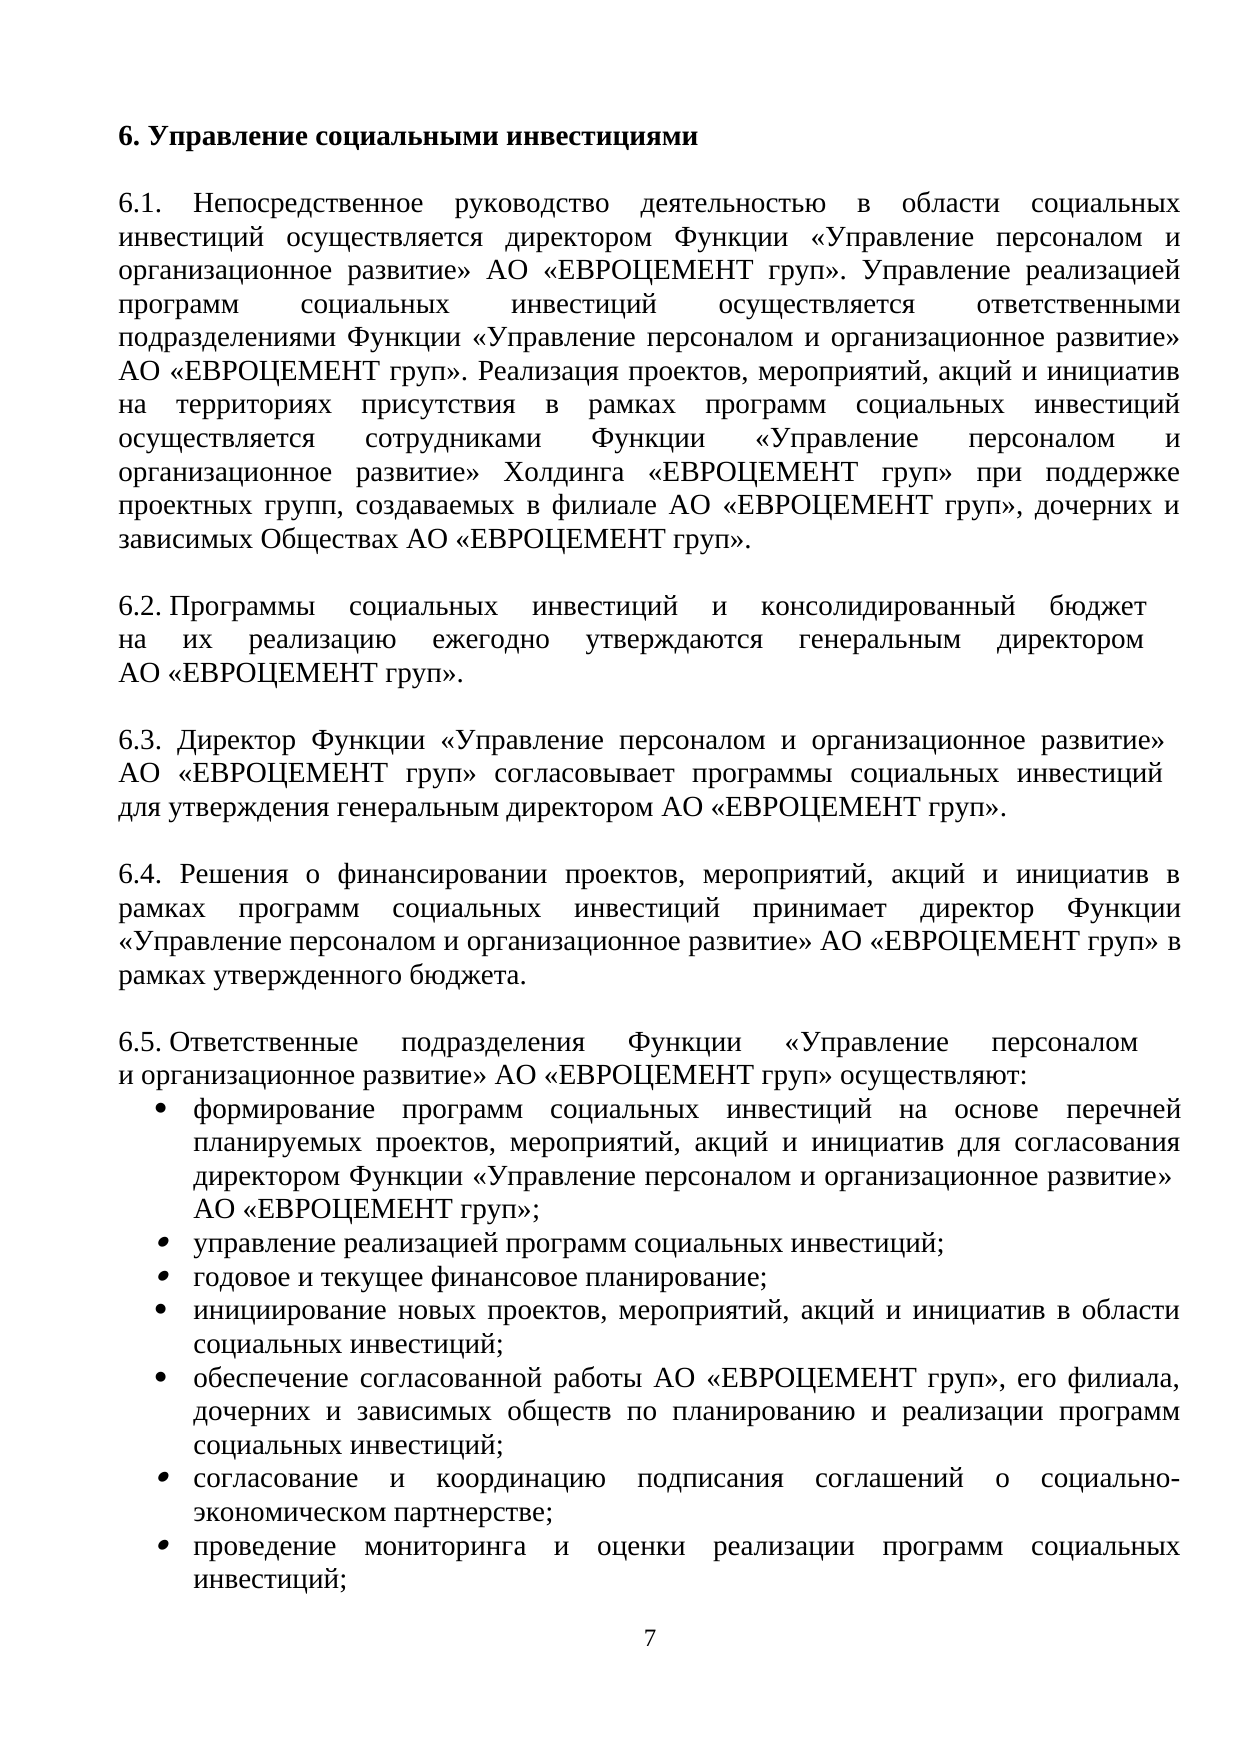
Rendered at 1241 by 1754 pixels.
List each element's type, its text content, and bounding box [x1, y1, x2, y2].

text 6.1. Непосредственное руководство деятельностью в области социальных инвестиций осуществляется директором Функции «Управление персоналом и организационное развитие» АО «ЕВРОЦЕМЕНТ груп». Управление реализацией программ социальных инвестиций осуществляется ответственными подразделениями Функции «Управление персоналом и организационное развитие» АО «ЕВРОЦЕМЕНТ груп». Реализация проектов, мероприятий, акций и инициатив на территориях присутствия в рамках программ социальных инвестиций осуществляется сотрудниками Функции «Управление персоналом и организационное развитие» Холдинга «ЕВРОЦЕМЕНТ груп» при поддержке проектных групп, создаваемых в филиале АО «ЕВРОЦЕМЕНТ груп», дочерних и зависимых Обществах АО «ЕВРОЦЕМЕНТ груп». [118, 185, 1181, 554]
list обеспечение согласованной работы АО «ЕВРОЦЕМЕНТ груп», его филиала, дочерних и зависимых обществ по планированию и реализации программ социальных инвестиций; [156, 1360, 1181, 1460]
text 6.3. Директор Функции «Управление персоналом и организационное развитие» АО «ЕВРОЦЕМЕНТ груп» согласовывает программы социальных инвестиций для утверждения генеральным директором АО «ЕВРОЦЕМЕНТ груп». [118, 722, 1181, 823]
list формирование программ социальных инвестиций на основе перечней планируемых проектов, мероприятий, акций и инициатив для согласования директором Функции «Управление персоналом и организационное развитие» АО «ЕВРОЦЕМЕНТ груп»; [156, 1091, 1181, 1225]
text 6.2. Программы социальных инвестиций и консолидированный бюджет на их реализацию ежегодно утверждаются генеральным директором АО «ЕВРОЦЕМЕНТ груп». [118, 588, 1181, 688]
subtitle 6. Управление социальными инвестициями [118, 118, 1181, 152]
list инициирование новых проектов, мероприятий, акций и инициатив в области социальных инвестиций; [156, 1292, 1181, 1360]
text 6.4. Решения о финансировании проектов, мероприятий, акций и инициатив в рамках программ социальных инвестиций принимает директор Функции «Управление персоналом и организационное развитие» АО «ЕВРОЦЕМЕНТ груп» в рамках утвержденного бюджета. [118, 856, 1181, 990]
list годовое и текущее финансовое планирование; [156, 1259, 1181, 1292]
text 6.5. Ответственные подразделения Функции «Управление персоналом и организационное развитие» АО «ЕВРОЦЕМЕНТ груп» осуществляют: [118, 1024, 1181, 1091]
list управление реализацией программ социальных инвестиций; [156, 1225, 1181, 1259]
list согласование и координацию подписания соглашений о социально-экономическом партнерстве; [156, 1460, 1181, 1528]
list проведение мониторинга и оценки реализации программ социальных инвестиций; [156, 1528, 1181, 1595]
